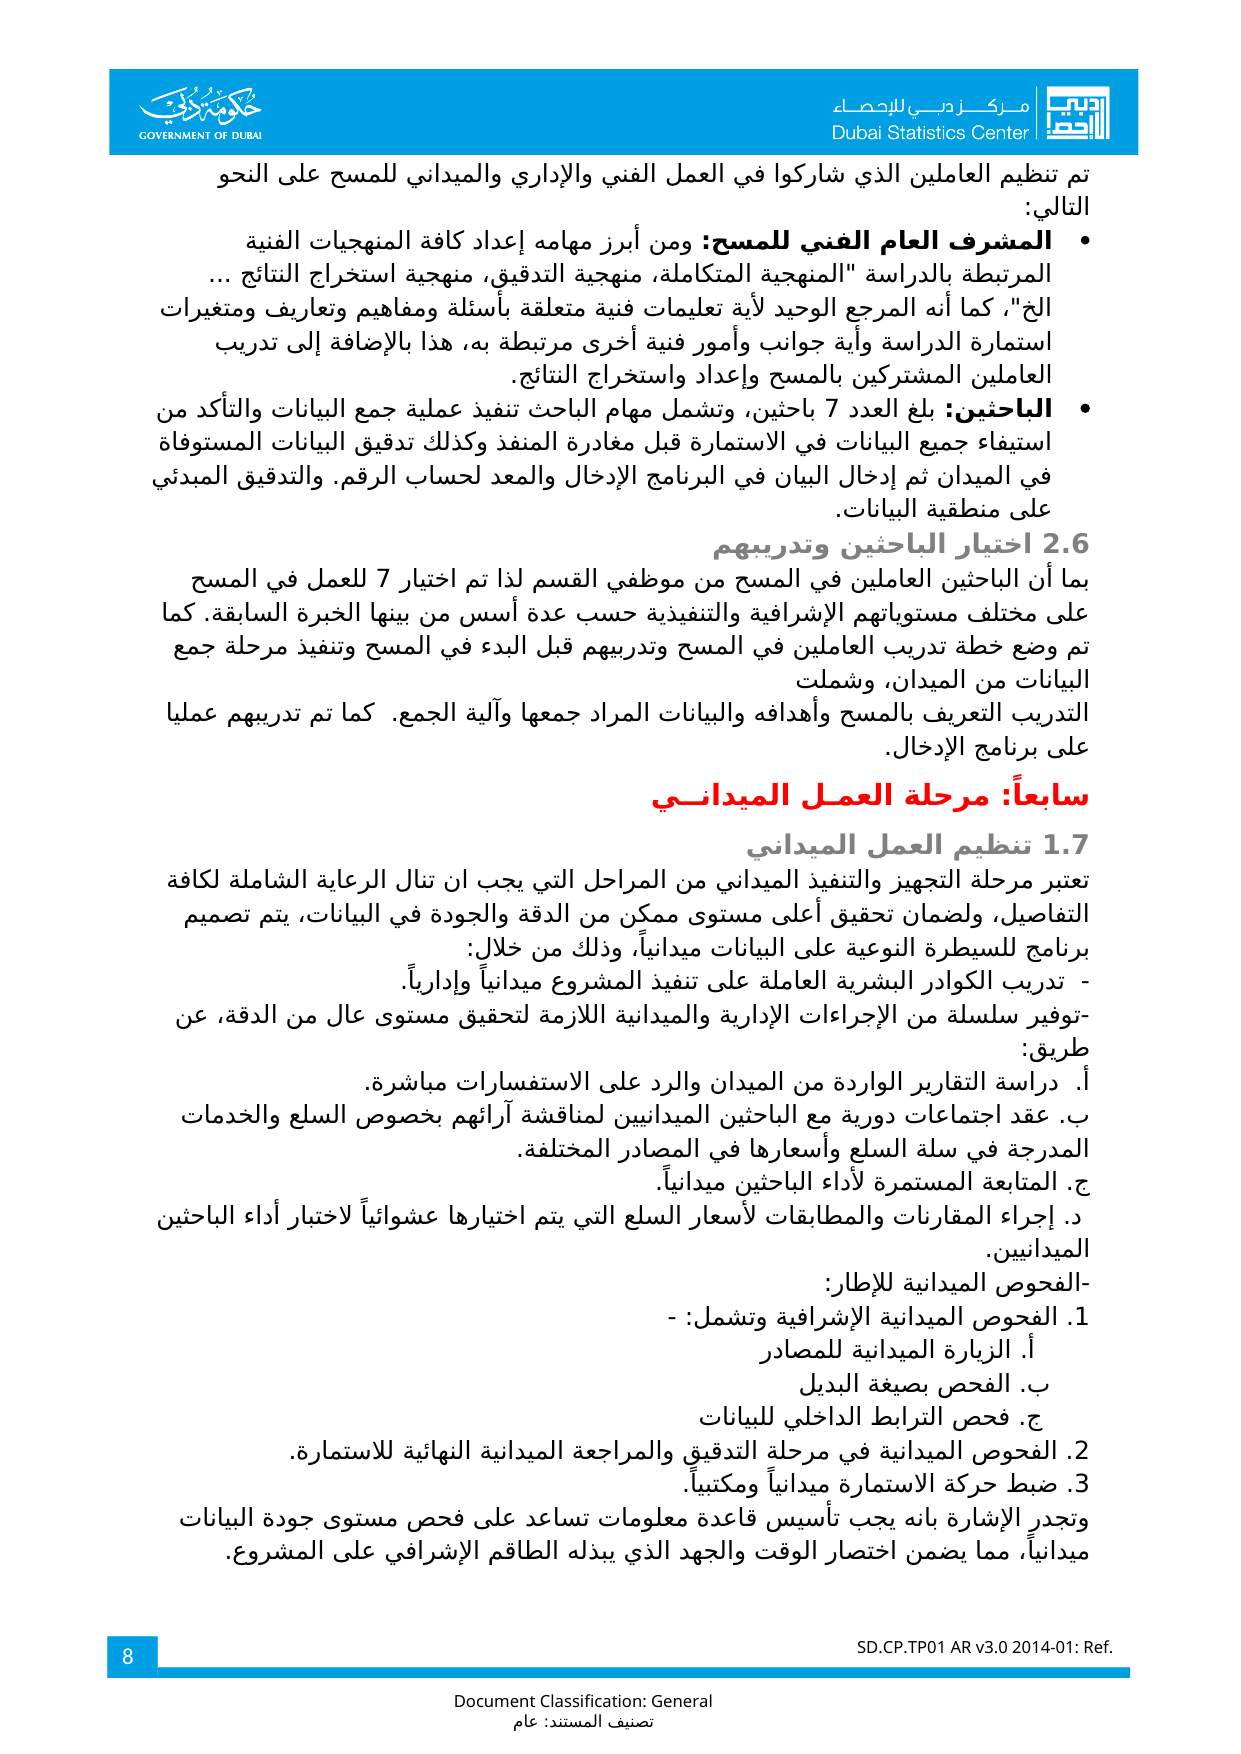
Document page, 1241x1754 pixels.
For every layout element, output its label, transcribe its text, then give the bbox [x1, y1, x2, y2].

picture [1096, 99, 1103, 138]
text تم تنظيم العاملين الذي شاركوا في العمل الفني والإداري والميداني للمسح على النحو التالي: [150, 159, 1090, 222]
picture [1053, 123, 1087, 133]
picture [1048, 87, 1109, 138]
text التدريب التعريف بالمسح وأهدافه والبيانات المراد جمعها وآلية الجمع. كما تم تدريبهم عمليا على برنامج الإدخال. [150, 698, 1090, 761]
text 3. ضبط حركة الاستمارة ميدانياً ومكتبياً. [150, 1469, 1090, 1499]
text أ. الزيارة الميدانية للمصادر [150, 1335, 1090, 1364]
text د. إجراء المقارنات والمطابقات لأسعار السلع التي يتم اختيارها عشوائياً لاختبار أداء الباحثين الميدانيين. [150, 1201, 1090, 1264]
picture [231, 99, 240, 110]
text ب. عقد اجتماعات دورية مع الباحثين الميدانيين لمناقشة آرائهم بخصوص السلع والخدمات المدرجة في سلة السلع وأسعارها في المصادر المختلفة. [150, 1101, 1090, 1163]
text تعتبر مرحلة التجهيز والتنفيذ الميداني من المراحل التي يجب ان تنال الرعاية الشاملة لكافة التفاصيل، ولضمان تحقيق أعلى مستوى ممكن من الدقة والجودة في البيانات، يتم تصميم برنامج للسيطرة النوعية على البيانات ميدانياً، وذلك من خلال: [150, 866, 1090, 962]
text - تدريب الكوادر البشرية العاملة على تنفيذ المشروع ميدانياً وإدارياً. [150, 966, 1090, 996]
picture [1090, 99, 1098, 110]
text 1. الفحوص الميدانية الإشرافية وتشمل: - [150, 1302, 1090, 1331]
text 2. الفحوص الميدانية في مرحلة التدقيق والمراجعة الميدانية النهائية للاستمارة. [150, 1436, 1090, 1465]
picture [106, 1632, 1131, 1681]
text بما أن الباحثين العاملين في المسح من موظفي القسم لذا تم اختيار 7 للعمل في المسح على مختلف مستوياتهم الإشرافية والتنفيذية حسب عدة أسس من بينها الخبرة السابقة. كما تم وضع خطة تدريب العاملين في المسح وتدربيهم قبل البدء في المسح وتنفيذ مرحلة جمع البيانات من الميدان، وشملت [150, 564, 1090, 694]
text وتجدر الإشارة بانه يجب تأسيس قاعدة معلومات تساعد على فحص مستوى جودة البيانات ميدانياً، مما يضمن اختصار الوقت والجهد الذي يبذله الطاقم الإشرافي على المشروع. [150, 1503, 1090, 1566]
text ب. الفحص بصيغة البديل [150, 1369, 1090, 1398]
text -الفحوص الميدانية للإطار: [150, 1268, 1090, 1297]
text -توفير سلسلة من الإجراءات الإدارية والميدانية اللازمة لتحقيق مستوى عال من الدقة، عن طريق: [150, 1000, 1090, 1063]
text 1.7 تنظيم العمل الميداني [150, 829, 1090, 861]
text ج. المتابعة المستمرة لأداء الباحثين ميدانياً. [150, 1168, 1090, 1197]
list المشرف العام الفني للمسح: ومن أبرز مهامه إعداد كافة المنهجيات الفنية المرتبطة بالدراسة "المنهجية المتكاملة، منهجية التدقيق، منهجية استخراج النتائج ... الخ"، كما أنه المرجع الوحيد لأية تعليمات فنية متعلقة بأسئلة ومفاهيم وتعاريف ومتغيرات استمارة الدراسة وأية جوانب وأمور فنية أخرى مرتبطة به، هذا بالإضافة إلى تدريب العاملين المشتركين بالمسح وإعداد واستخراج النتائج. [150, 226, 1081, 389]
text 2.6 اختيار الباحثين وتدريبهم [150, 528, 1090, 559]
text أ. دراسة التقارير الواردة من الميدان والرد على الاستفسارات مباشرة. [150, 1067, 1090, 1096]
text ج. فحص الترابط الداخلي للبيانات [150, 1402, 1090, 1432]
list الباحثين: بلغ العدد 7 باحثين، وتشمل مهام الباحث تنفيذ عملية جمع البيانات والتأكد من استيفاء جميع البيانات في الاستمارة قبل مغادرة المنفذ وكذلك تدقيق البيانات المستوفاة في الميدان ثم إدخال البيان في البرنامج الإدخال والمعد لحساب الرقم. والتدقيق المبدئي على منطقية البيانات. [150, 394, 1081, 524]
text سابعاً: مرحلة العمـل الميدانــي [150, 778, 1090, 812]
